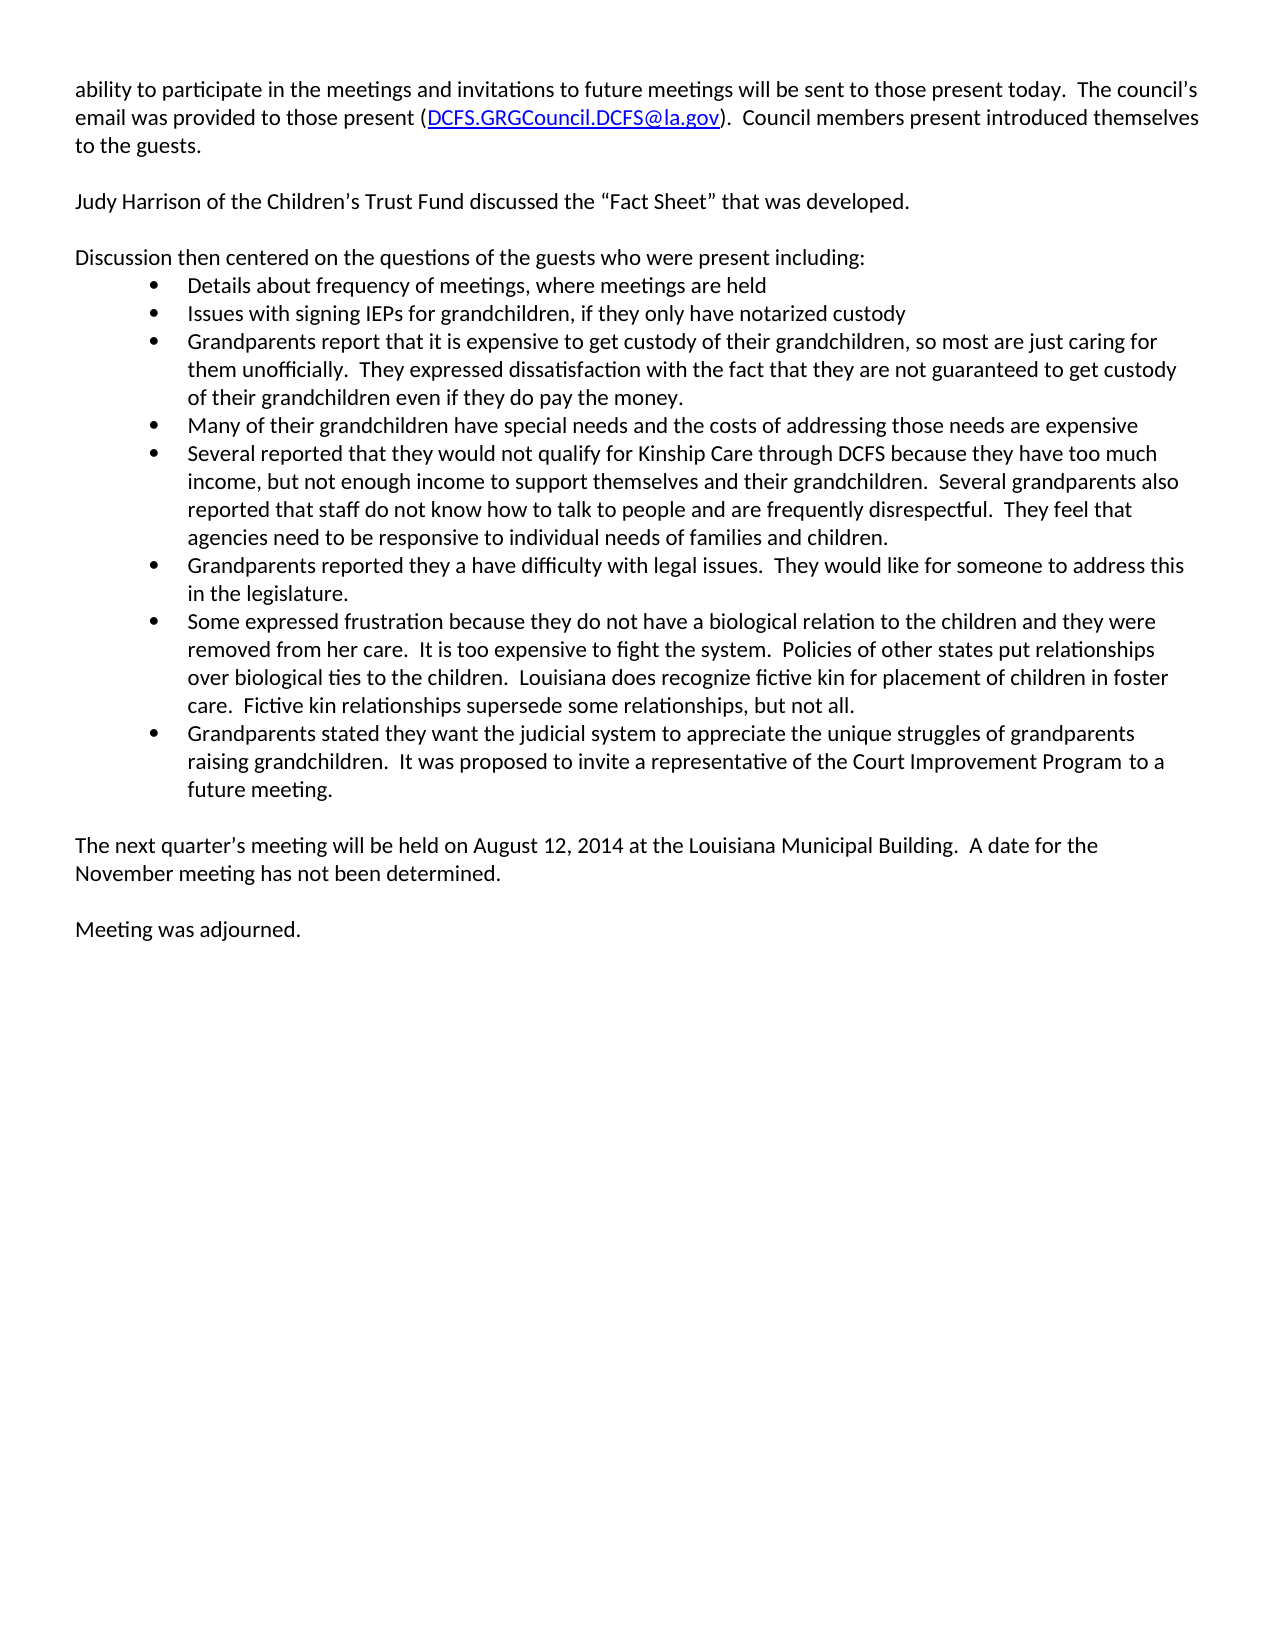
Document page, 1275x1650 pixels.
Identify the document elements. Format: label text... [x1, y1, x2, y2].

list Grandparents stated they want the judicial system to appreciate the unique struggles of grandparents raising grandchildren. It was proposed to invite a representative of the Court Improvement Program to a future meeting. [150, 719, 1200, 803]
list Grandparents report that it is expensive to get custody of their grandchildren, so most are just caring for them unofficially. They expressed dissatisfaction with the fact that they are not guaranteed to get custody of their grandchildren even if they do pay the money. [150, 327, 1200, 411]
text Meeting was adjourned. [75, 916, 1200, 944]
list Issues with signing IEPs for grandchildren, if they only have notarized custody [150, 299, 1200, 327]
text Judy Harrison of the Children’s Trust Fund discussed the “Fact Sheet” that was developed. [75, 187, 1200, 215]
list Grandparents reported they a have difficulty with legal issues. They would like for someone to address this in the legislature. [150, 551, 1200, 607]
list Details about frequency of meetings, where meetings are held [150, 271, 1200, 299]
list Some expressed frustration because they do not have a biological relation to the children and they were removed from her care. It is too expensive to fight the system. Policies of other states put relationships over biological ties to the children. Louisiana does recognize fictive kin for placement of children in foster care. Fictive kin relationships supersede some relationships, but not all. [150, 607, 1200, 719]
list Many of their grandchildren have special needs and the costs of addressing those needs are expensive [150, 411, 1200, 439]
text Discussion then centered on the questions of the guests who were present including: [75, 243, 1200, 271]
list Several reported that they would not qualify for Kinship Care through DCFS because they have too much income, but not enough income to support themselves and their grandchildren. Several grandparents also reported that staff do not know how to talk to people and are frequently disrespectful. They feel that agencies need to be responsive to individual needs of families and children. [150, 439, 1200, 551]
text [75, 75, 1200, 159]
text The next quarter’s meeting will be held on August 12, 2014 at the Louisiana Municipal Building. A date for the November meeting has not been determined. [75, 832, 1200, 888]
